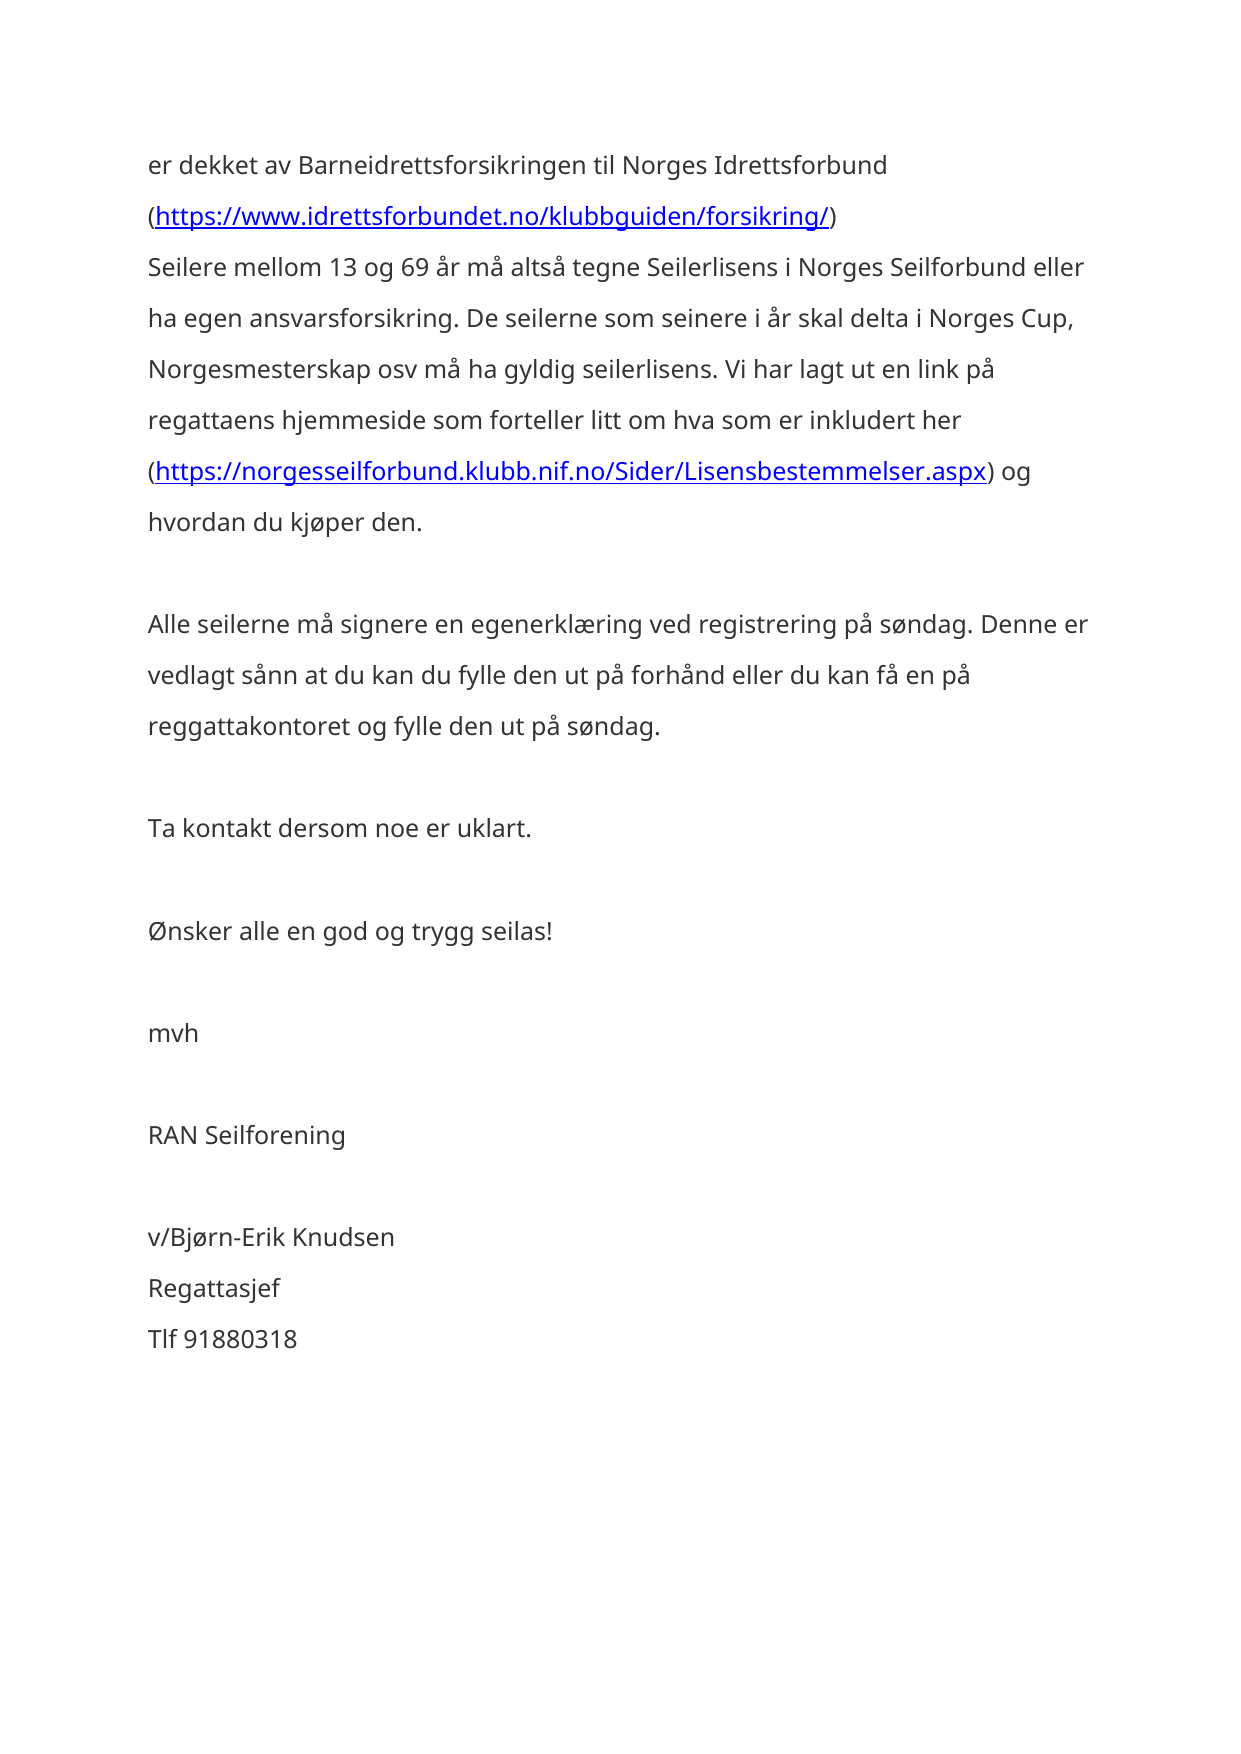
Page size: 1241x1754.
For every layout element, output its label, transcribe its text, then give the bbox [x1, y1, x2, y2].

text mvh [148, 1015, 1093, 1049]
text v/Bjørn-Erik Knudsen [148, 1219, 1093, 1253]
text Alle seilerne må signere en egenerklæring ved registrering på søndag. Denne er vedlagt sånn at du kan du fylle den ut på forhånd eller du kan få en på reggattakontoret og fylle den ut på søndag. [148, 607, 1093, 743]
text RAN Seilforening [148, 1117, 1093, 1151]
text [148, 148, 1093, 233]
text Tlf 91880318 [148, 1322, 1093, 1356]
text Ønsker alle en god og trygg seilas! [148, 913, 1093, 947]
text Regattasjef [148, 1271, 1093, 1304]
text Seilere mellom 13 og 69 år må altså tegne Seilerlisens i Norges Seilforbund eller ha egen ansvarsforsikring. De seilerne som seinere i år skal delta i Norges Cup, Norgesmesterskap osv må ha gyldig seilerlisens. Vi har lagt ut en link på regattaens hjemmeside som forteller litt om hva som er inkludert her (https://norgesseilforbund.klubb.nif.no/Sider/Lisensbestemmelser.aspx) og hvordan du kjøper den. [148, 250, 1093, 539]
text Ta kontakt dersom noe er uklart. [148, 811, 1093, 845]
